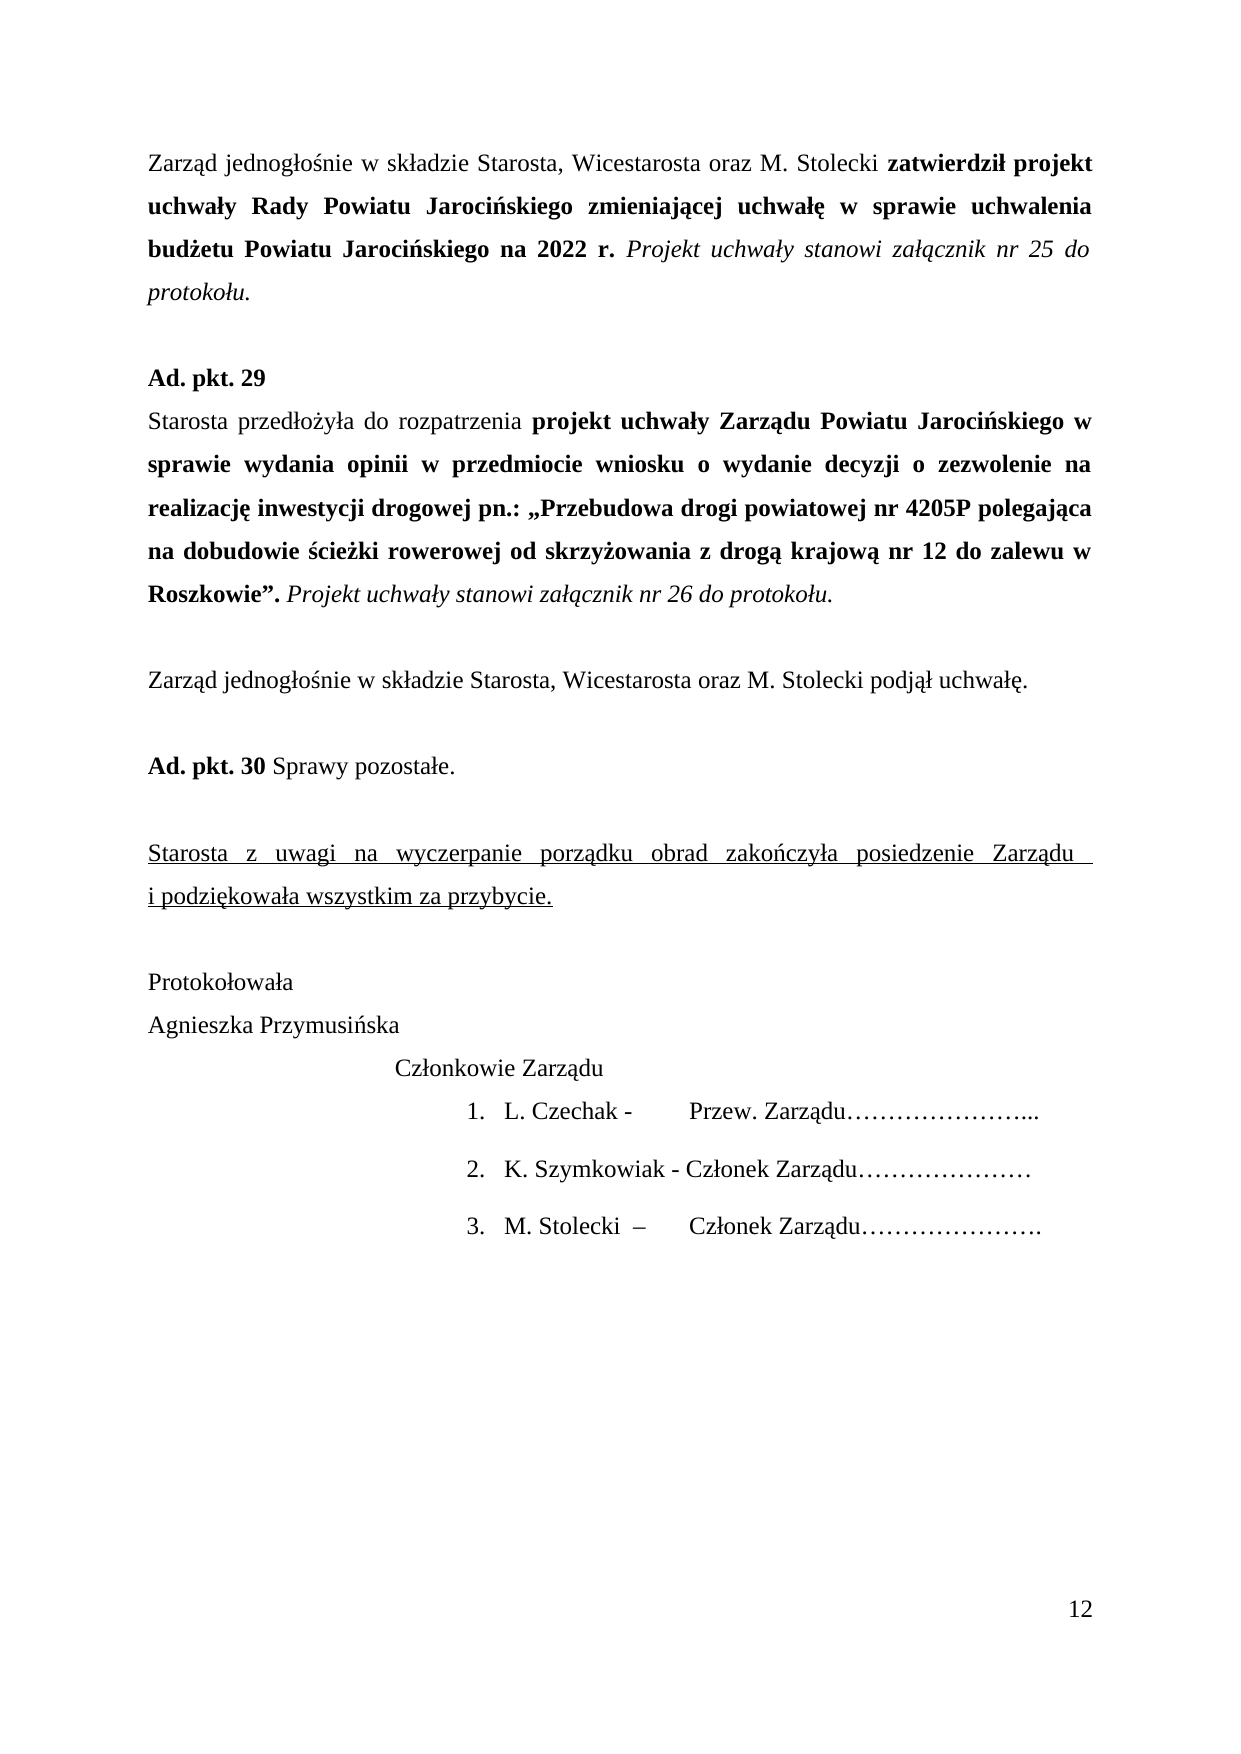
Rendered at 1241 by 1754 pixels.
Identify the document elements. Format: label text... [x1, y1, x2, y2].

text Starosta przedłożyła do rozpatrzenia projekt uchwały Zarządu Powiatu Jarocińskiego w sprawie wydania opinii w przedmiocie wniosku o wydanie decyzji o zezwolenie na realizację inwestycji drogowej pn.: „Przebudowa drogi powiatowej nr 4205P polegająca na dobudowie ścieżki rowerowej od skrzyżowania z drogą krajową nr 12 do zalewu w Roszkowie”. Projekt uchwały stanowi załącznik nr 26 do protokołu. [148, 406, 1093, 608]
text Zarząd jednogłośnie w składzie Starosta, Wicestarosta oraz M. Stolecki zatwierdził projekt uchwały Rady Powiatu Jarocińskiego zmieniającej uchwałę w sprawie uchwalenia budżetu Powiatu Jarocińskiego na 2022 r. Projekt uchwały stanowi załącznik nr 25 do protokołu. [148, 148, 1093, 306]
list M. Stolecki – Członek Zarządu…………………. [466, 1211, 1093, 1240]
text Zarząd jednogłośnie w składzie Starosta, Wicestarosta oraz M. Stolecki podjął uchwałę. [148, 665, 1093, 694]
list K. Szymkowiak - Członek Zarządu………………… [466, 1154, 1093, 1183]
text Ad. pkt. 29 [148, 363, 1093, 392]
list L. Czechak - Przew. Zarządu…………………... [466, 1096, 1093, 1125]
text Protokołowała [148, 967, 1093, 996]
text Starosta z uwagi na wyczerpanie porządku obrad zakończyła posiedzenie Zarządu i podziękowała wszystkim za przybycie. [148, 864, 1093, 909]
text Starosta z uwagi na wyczerpanie porządku obrad zakończyła posiedzenie Zarządu i podziękowała wszystkim za przybycie. [148, 838, 1093, 863]
text Członkowie Zarządu [321, 1053, 1093, 1082]
text Ad. pkt. 30 Sprawy pozostałe. [148, 751, 1093, 780]
text Agnieszka Przymusińska [148, 1010, 1093, 1039]
